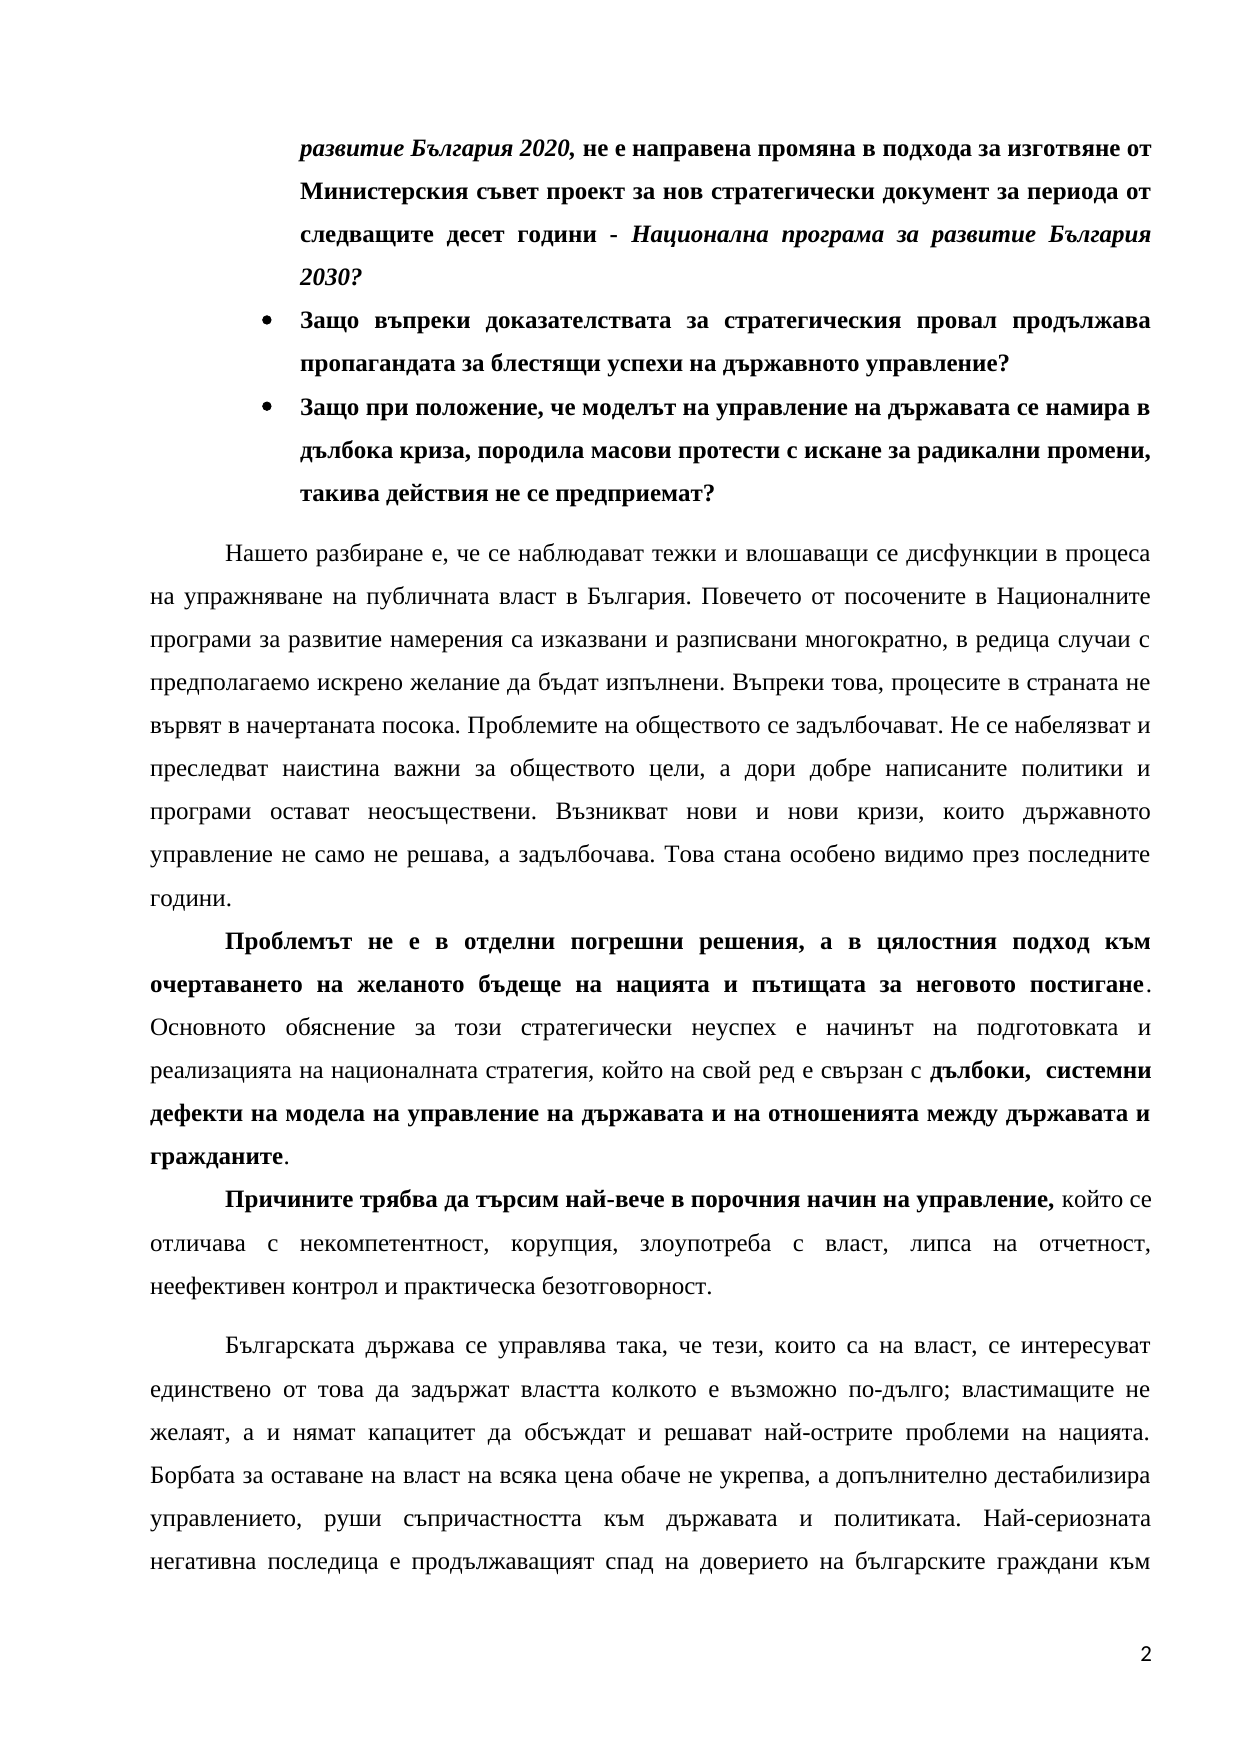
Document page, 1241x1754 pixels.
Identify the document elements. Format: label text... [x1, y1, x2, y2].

list Защо въпреки доказателствата за стратегическия провал продължава пропагандата за блестящи успехи на държавното управление? [262, 305, 1152, 377]
text Нашето разбиране е, че се наблюдават тежки и влошаващи се дисфункции в процеса на упражняване на публичната власт в България. Повечето от посочените в Националните програми за развитие намерения са изказвани и разписвани многократно, в редица случаи с предполагаемо искрено желание да бъдат изпълнени. Въпреки това, процесите в страната не вървят в начертаната посока. Проблемите на обществото се задълбочават. Не се набелязват и преследват наистина важни за обществото цели, а дори добре написаните политики и програми остават неосъществени. Възникват нови и нови кризи, които държавното управление не само не решава, а задълбочава. Това стана особено видимо през последните години. [150, 538, 1152, 911]
text Причините трябва да търсим най-вече в порочния начин на управление, който се отличава с некомпетентност, корупция, злоупотреба с власт, липса на отчетност, неефективен контрол и практическа безотговорност. [150, 1184, 1152, 1299]
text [150, 1331, 1152, 1575]
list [262, 133, 1152, 291]
text Проблемът не е в отделни погрешни решения, а в цялостния подход към очертаването на желаното бъдеще на нацията и пътищата за неговото постигане. Основното обяснение за този стратегически неуспех е начинът на подготовката и реализацията на националната стратегия, който на свой ред е свързан с дълбоки, системни дефекти на модела на управление на държавата и на отношенията между държавата и гражданите. [150, 926, 1152, 1170]
list Защо при положение, че моделът на управление на държавата се намира в дълбока криза, породила масови протести с искане за радикални промени, такива действия не се предприемат? [262, 392, 1152, 507]
